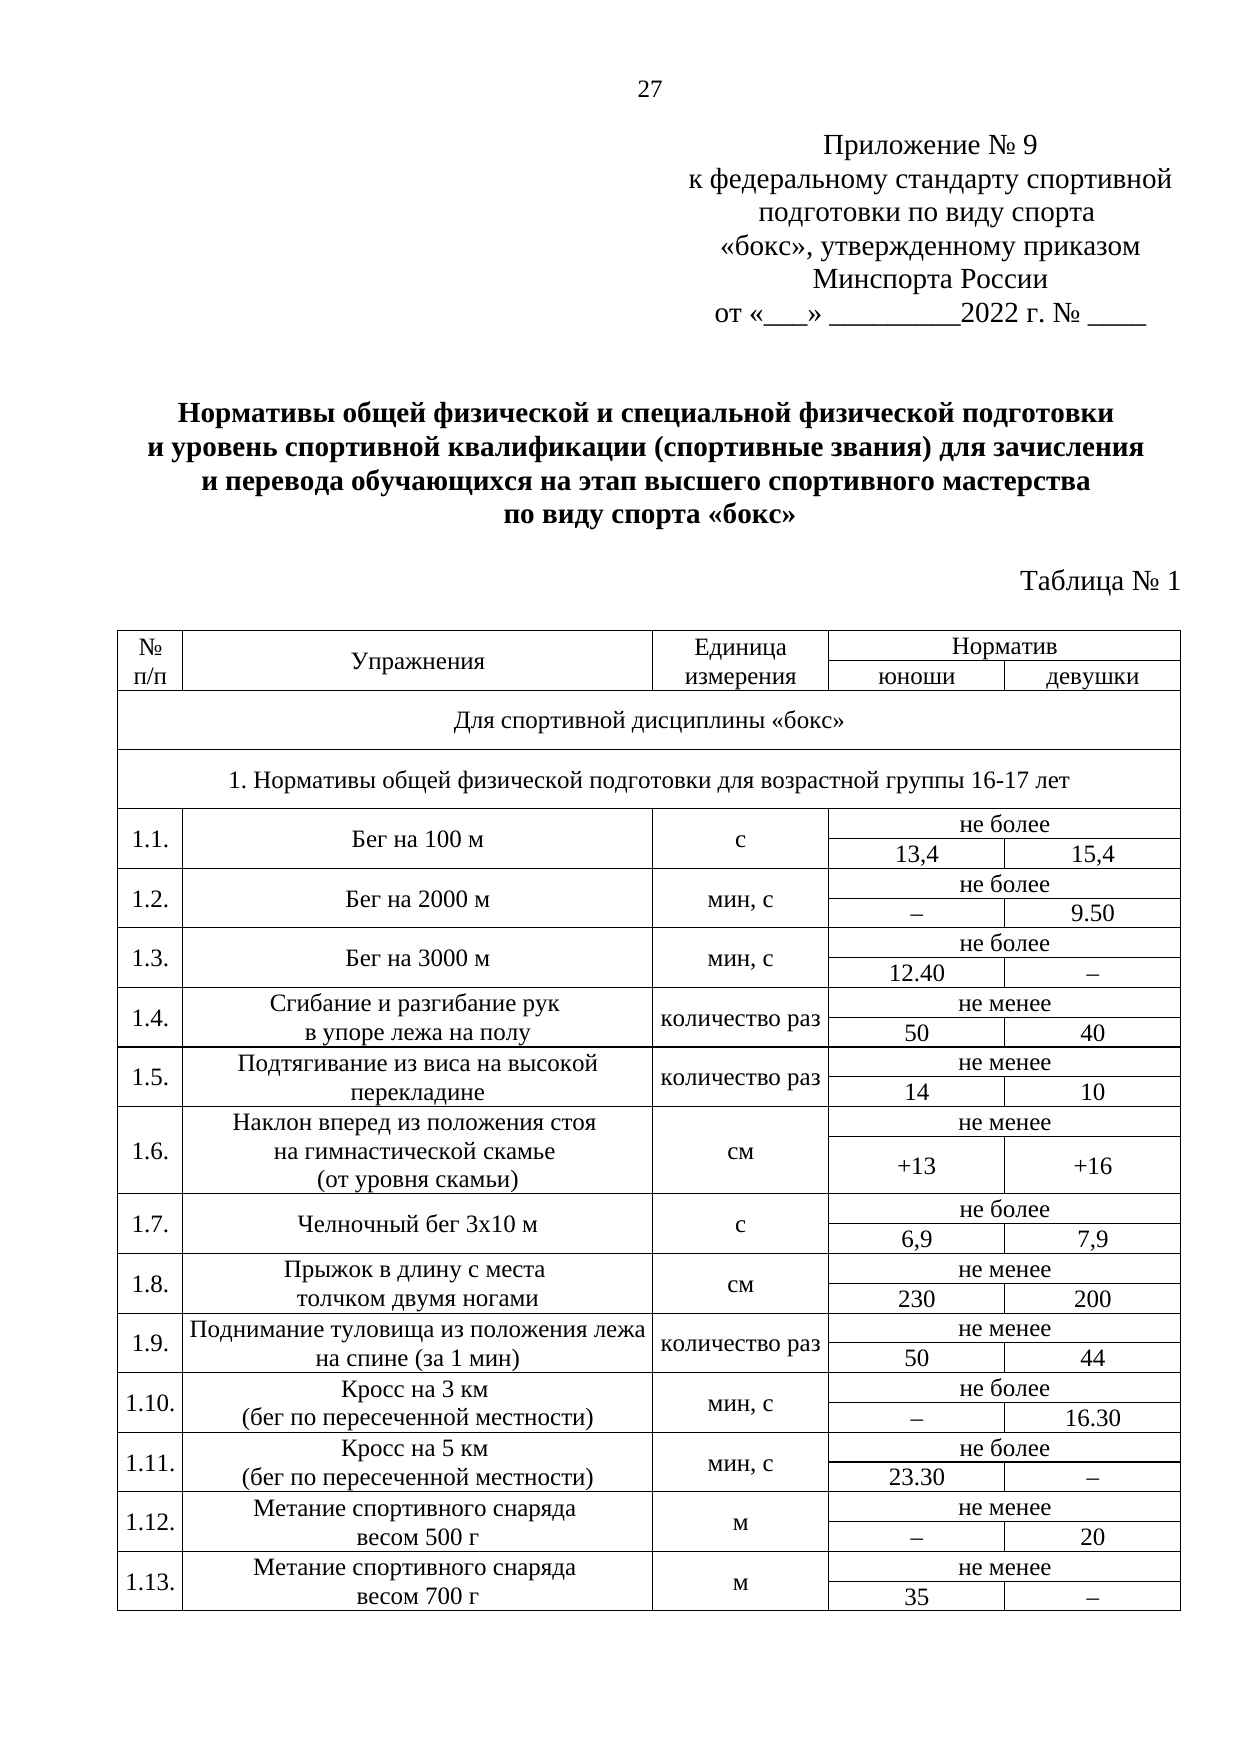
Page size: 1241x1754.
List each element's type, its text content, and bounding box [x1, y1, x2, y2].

table_header Упражнения [183, 631, 652, 690]
table_cell см [653, 1107, 828, 1193]
table_cell Кросс на 3 км (бег по пересеченной местности) [183, 1373, 652, 1432]
table_cell не менее [829, 1107, 1180, 1136]
table_cell 1.9. [118, 1314, 182, 1372]
table_header Норматив [829, 631, 1180, 660]
table_cell 50 [829, 1343, 1004, 1372]
table_cell 1.7. [118, 1194, 182, 1253]
table_cell – [1005, 958, 1180, 987]
table_cell мин, с [653, 1373, 828, 1432]
table_cell 1.12. [118, 1492, 182, 1551]
table_cell с [653, 809, 828, 868]
table_cell 1.1. [118, 809, 182, 868]
table_cell не более [829, 1373, 1180, 1402]
table_cell 1.11. [118, 1433, 182, 1491]
table_cell 230 [829, 1284, 1004, 1312]
text Нормативы общей физической и специальной физической подготовки и уровень спортивной квалификации (спортивные звания) для зачисления и перевода обучающихся на этап высшего спортивного мастерства по виду спорта «бокс» [118, 396, 1181, 530]
table_cell 12.40 [829, 958, 1004, 987]
table_cell 15,4 [1005, 839, 1180, 868]
table_cell Кросс на 5 км (бег по пересеченной местности) [183, 1433, 652, 1491]
table_cell количество раз [653, 1048, 828, 1106]
table_cell не менее [829, 1314, 1180, 1342]
table_cell не более [829, 928, 1180, 957]
table_cell Бег на 2000 м [183, 869, 652, 927]
table_cell Бег на 100 м [183, 809, 652, 868]
table_cell – [829, 1403, 1004, 1432]
table_cell 40 [1005, 1018, 1180, 1046]
table_cell – [829, 1522, 1004, 1551]
table_cell не менее [829, 1048, 1180, 1076]
table_cell 7,9 [1005, 1224, 1180, 1253]
table_cell не менее [829, 1492, 1180, 1521]
table_cell 1.13. [118, 1552, 182, 1610]
table_cell 1.2. [118, 869, 182, 927]
table_cell не менее [829, 1552, 1180, 1581]
table_cell Наклон вперед из положения стоя на гимнастической скамье (от уровня скамьи) [183, 1107, 652, 1193]
table_cell 23.30 [829, 1463, 1004, 1491]
table_cell с [653, 1194, 828, 1253]
table_header Единица измерения [653, 631, 828, 690]
table_cell 16.30 [1005, 1403, 1180, 1432]
table_cell 1.4. [118, 988, 182, 1046]
table_cell не более [829, 869, 1180, 897]
table_cell не более [829, 809, 1180, 838]
table_cell не более [829, 1194, 1180, 1223]
table_cell Бег на 3000 м [183, 928, 652, 987]
table_cell мин, с [653, 928, 828, 987]
table_cell 1.6. [118, 1107, 182, 1193]
table_cell – [1005, 1463, 1180, 1491]
table_cell количество раз [653, 988, 828, 1046]
table_header № п/п [118, 631, 182, 690]
table_cell Прыжок в длину с места толчком двумя ногами [183, 1254, 652, 1312]
table_cell – [1005, 1582, 1180, 1610]
text от «___» _________2022 г. № ____ [679, 295, 1181, 328]
table_cell 50 [829, 1018, 1004, 1046]
table_cell 1.5. [118, 1048, 182, 1106]
table_cell девушки [1005, 661, 1180, 690]
table_cell 35 [829, 1582, 1004, 1610]
table_cell 200 [1005, 1284, 1180, 1312]
table_cell – [829, 899, 1004, 927]
table_cell м [653, 1552, 828, 1610]
table_cell Челночный бег 3x10 м [183, 1194, 652, 1253]
text к федеральному стандарту спортивной подготовки по виду спорта «бокс», утвержденному приказом Минспорта России [679, 161, 1181, 295]
table_cell 1.10. [118, 1373, 182, 1432]
table_cell +13 [829, 1137, 1004, 1193]
table_cell не менее [829, 1254, 1180, 1283]
table_cell не менее [829, 988, 1180, 1017]
table_cell Метание спортивного снаряда весом 500 г [183, 1492, 652, 1551]
table_cell +16 [1005, 1137, 1180, 1193]
table_cell Сгибание и разгибание рук в упоре лежа на полу [183, 988, 652, 1046]
table_cell 10 [1005, 1077, 1180, 1106]
text Таблица № 1 [118, 563, 1181, 597]
table_cell 13,4 [829, 839, 1004, 868]
table_cell 14 [829, 1077, 1004, 1106]
table_cell 6,9 [829, 1224, 1004, 1253]
text Приложение № 9 [679, 127, 1181, 161]
table_cell юноши [829, 661, 1004, 690]
table_cell количество раз [653, 1314, 828, 1372]
table_cell мин, с [653, 869, 828, 927]
table_cell 1.8. [118, 1254, 182, 1312]
table_cell см [653, 1254, 828, 1312]
table_cell 9.50 [1005, 899, 1180, 927]
table_cell м [653, 1492, 828, 1551]
table_cell 44 [1005, 1343, 1180, 1372]
table_cell не более [829, 1433, 1180, 1461]
table_cell 1.3. [118, 928, 182, 987]
table_cell Подтягивание из виса на высокой перекладине [183, 1048, 652, 1106]
table_cell Метание спортивного снаряда весом 700 г [183, 1552, 652, 1610]
table_cell Поднимание туловища из положения лежа на спине (за 1 мин) [183, 1314, 652, 1372]
table_cell Для спортивной дисциплины «бокс» [118, 691, 1180, 749]
table_cell 20 [1005, 1522, 1180, 1551]
table_cell 1. Нормативы общей физической подготовки для возрастной группы 16-17 лет [118, 750, 1180, 808]
table_cell мин, с [653, 1433, 828, 1491]
